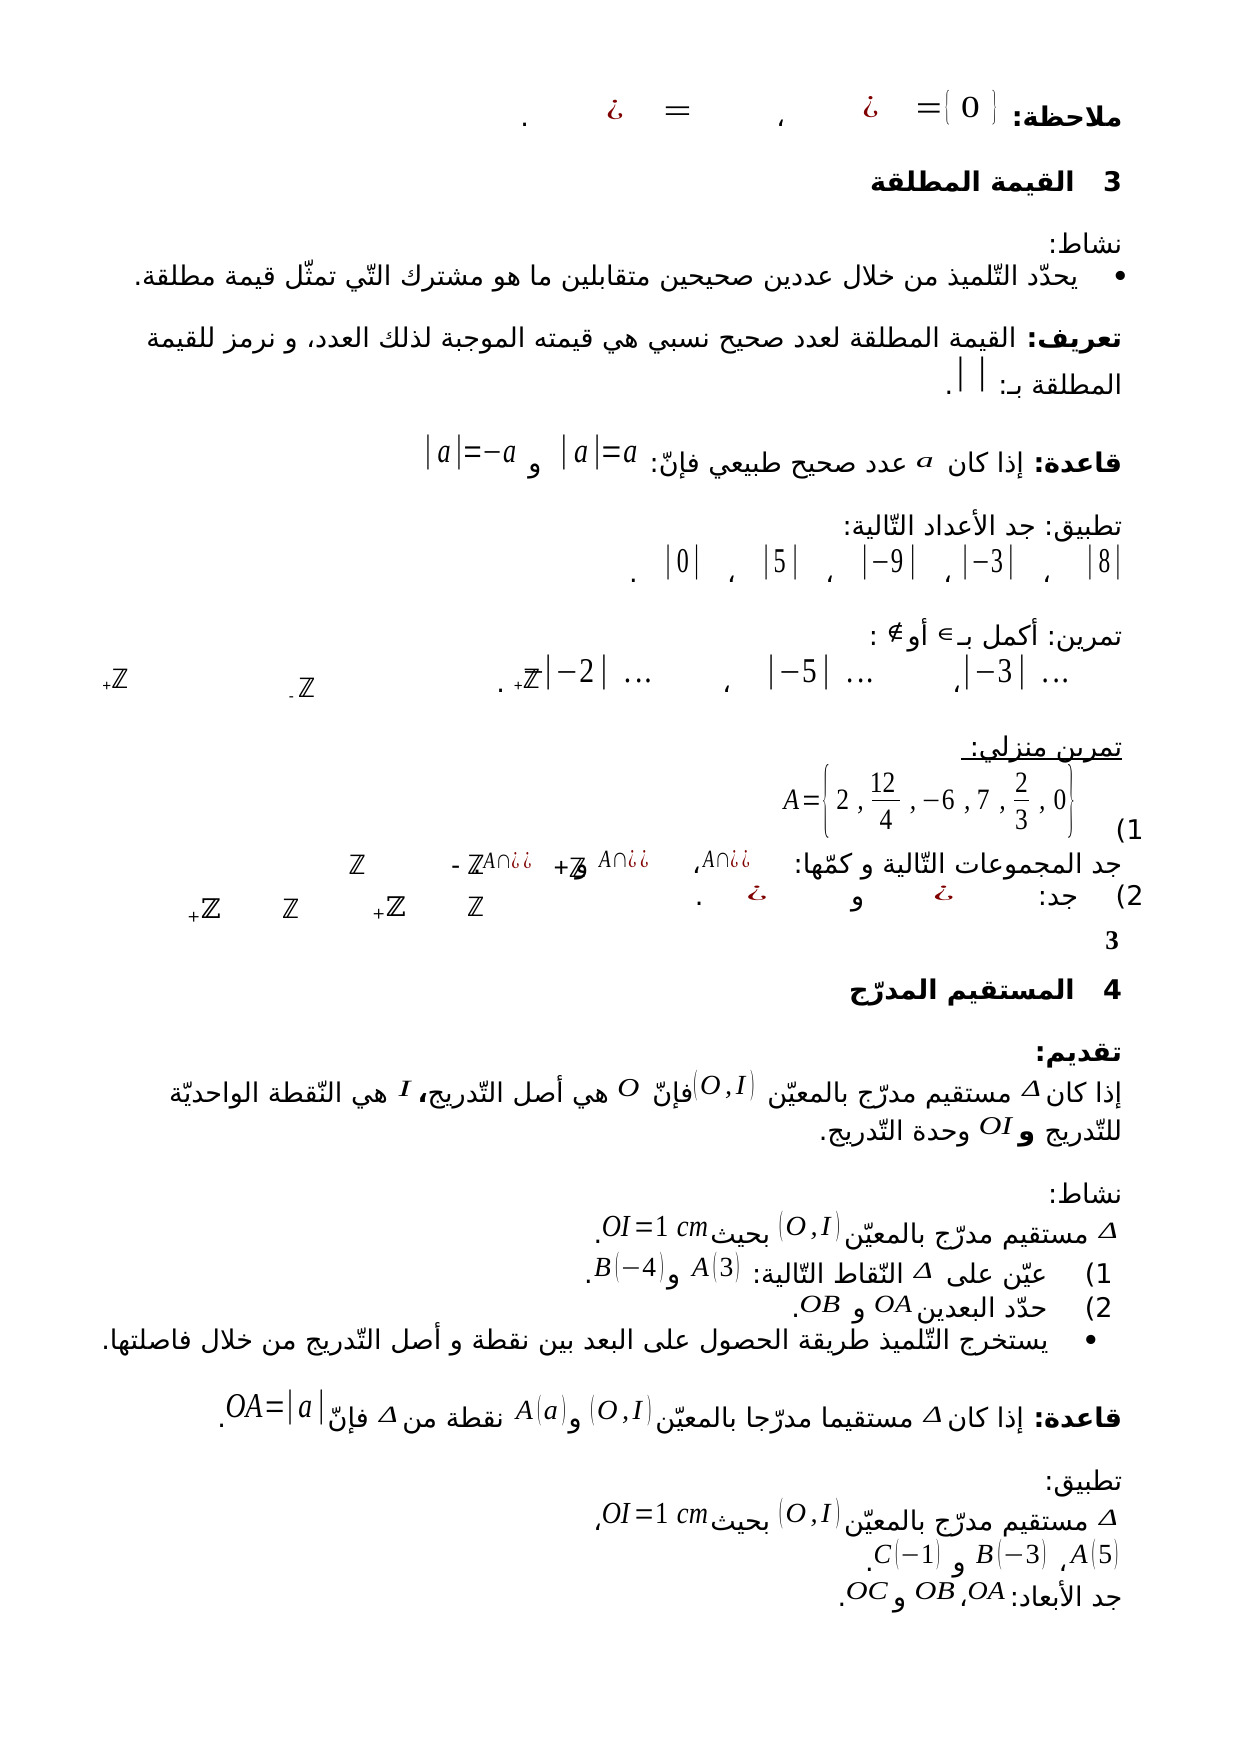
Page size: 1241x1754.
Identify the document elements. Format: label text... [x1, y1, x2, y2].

text نشاط: [89, 1178, 1122, 1209]
text مستقيم مدرّج بالمعيّن بحيث، [89, 1497, 1122, 1537]
text قاعدة: إذا كان مستقيما مدرّجا بالمعيّن و نقطة من فإنّ. [89, 1387, 1122, 1434]
text جد الأبعاد:، و. [89, 1577, 1122, 1612]
text تطبيق: جد الأعداد التّالية: [89, 510, 1122, 542]
text ، و . [89, 1537, 1122, 1577]
text ملاحظة: ، . [89, 89, 1122, 135]
text تقديم: [89, 1037, 1122, 1068]
list عيّن على النّقاط التّالية: و. [89, 1250, 1084, 1290]
list حدّد البعدين و . [89, 1290, 1084, 1324]
text نشاط: [89, 228, 1122, 260]
text ، ، . [89, 652, 1122, 700]
text 3 القيمة المطلقة [89, 166, 1122, 197]
text ، ، ، ، . [89, 542, 1122, 589]
text 4 المستقيم المدرّج [89, 974, 1122, 1006]
text إذا كان مستقيم مدرّج بالمعيّن فإنّ هي أصل التّدريج، هي النّقطة الواحديّة للتّدريج و وحدة التّدريج. [89, 1068, 1122, 1147]
text جد المجموعات التّالية و كمّها: ، و . [89, 846, 1122, 880]
text قاعدة: إذا كان عدد صحيح طبيعي فإنّ: و [89, 432, 1122, 479]
text تطبيق: [89, 1465, 1122, 1497]
list يستخرج التّلميذ طريقة الحصول على البعد بين نقطة و أصل التّدريج من خلال فاصلتها. [89, 1324, 1086, 1356]
text تمرين: أكمل بـ أو : [89, 620, 1122, 652]
list يحدّد التّلميذ من خلال عددين صحيحين متقابلين ما هو مشترك التّي تمثّل قيمة مطلقة. [89, 260, 1116, 292]
text تعريف: القيمة المطلقة لعدد صحيح نسبي هي قيمته الموجبة لذلك العدد، و نرمز للقيمة المطلقة بـ: . [89, 323, 1122, 401]
list جد: و . [89, 880, 1116, 912]
text تمرين منزلي: [89, 731, 1122, 763]
text مستقيم مدرّج بالمعيّن بحيث. [89, 1209, 1122, 1250]
